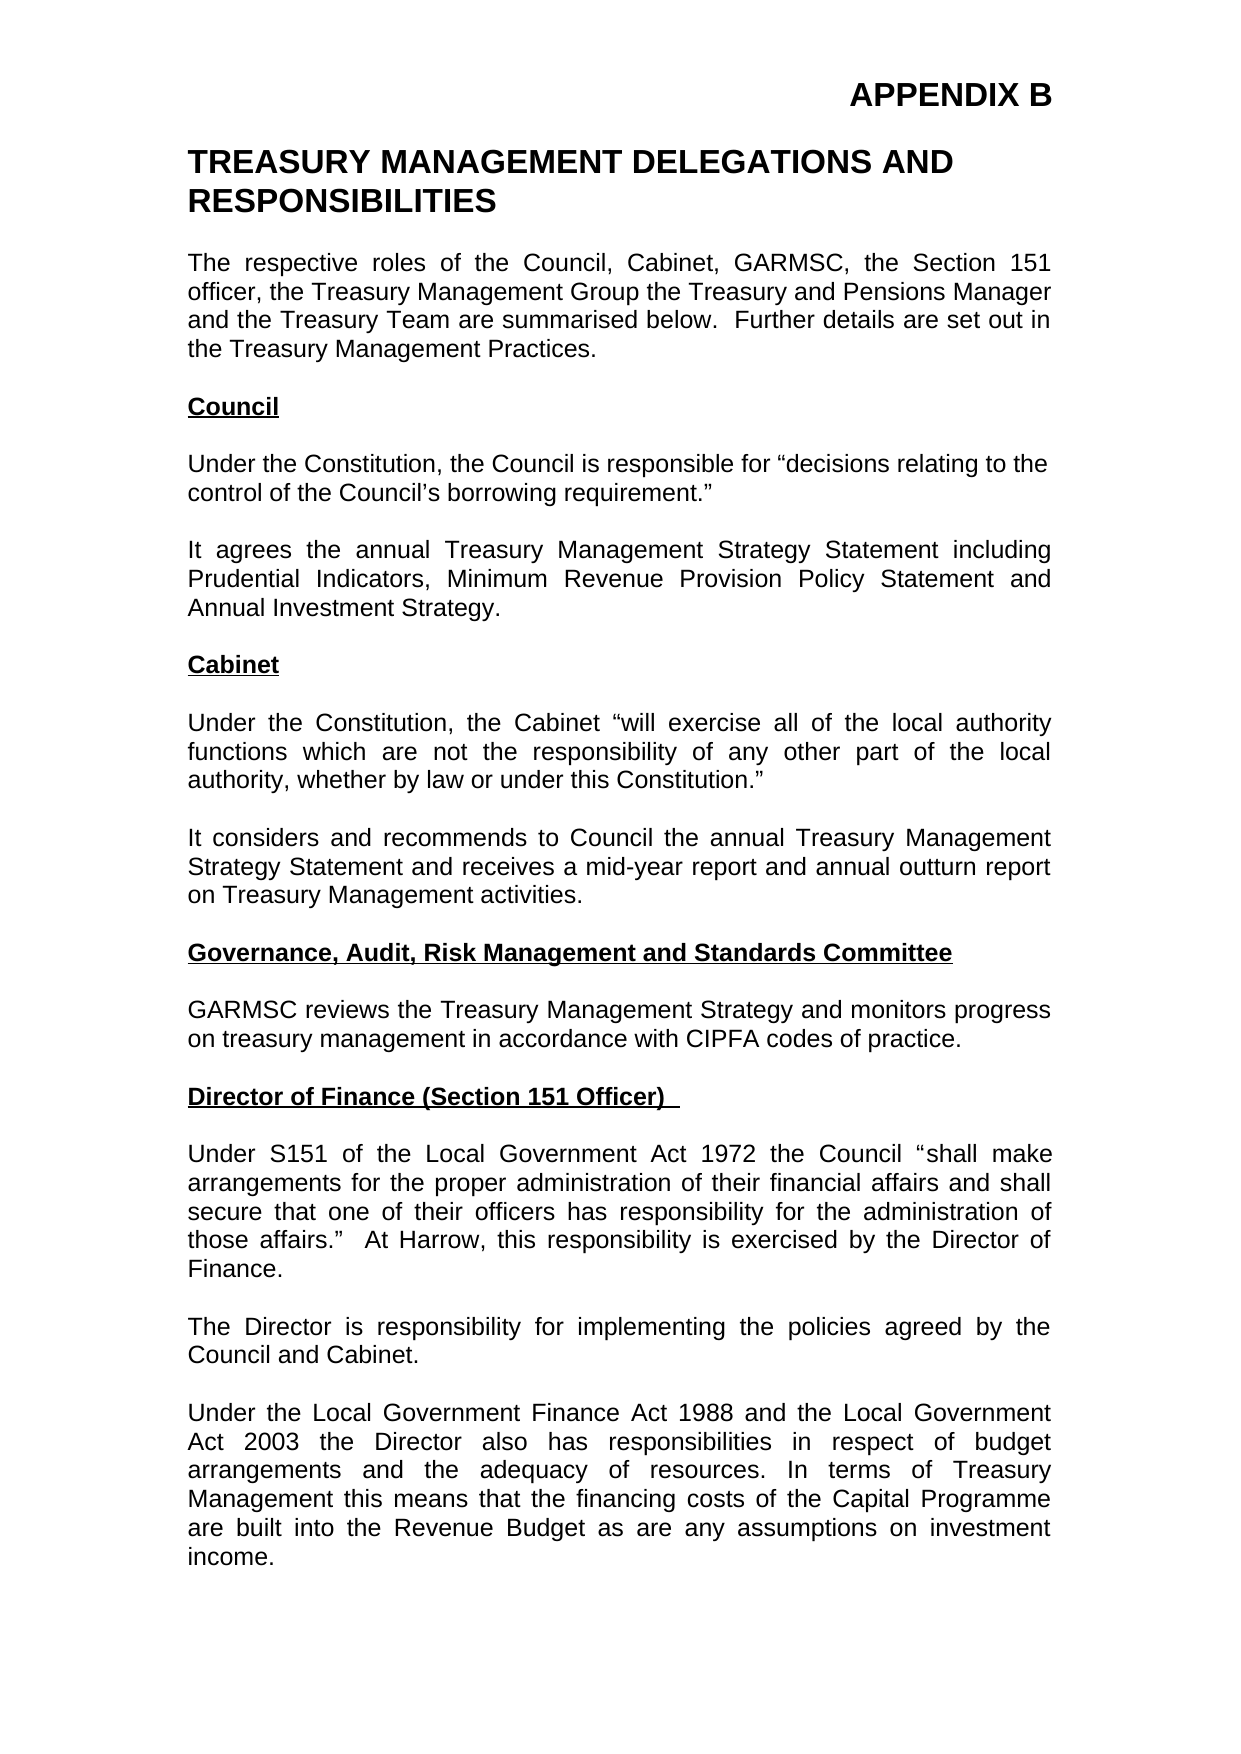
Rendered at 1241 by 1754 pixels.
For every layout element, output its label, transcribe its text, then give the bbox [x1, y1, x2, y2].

text It considers and recommends to Council the annual Treasury Management Strategy Statement and receives a mid-year report and annual outturn report on Treasury Management activities. [187, 823, 1053, 909]
text TREASURY MANAGEMENT DELEGATIONS AND RESPONSIBILITIES [187, 142, 1053, 219]
text It agrees the annual Treasury Management Strategy Statement including Prudential Indicators, Minimum Revenue Provision Policy Statement and Annual Investment Strategy. [187, 535, 1053, 622]
text Director of Finance (Section 151 Officer) [187, 1082, 1053, 1110]
text APPENDIX B [187, 75, 1053, 113]
text Governance, Audit, Risk Management and Standards Committee [187, 938, 1053, 967]
text The Director is responsibility for implementing the policies agreed by the Council and Cabinet. [187, 1312, 1053, 1369]
text The respective roles of the Council, Cabinet, GARMSC, the Section 151 officer, the Treasury Management Group the Treasury and Pensions Manager and the Treasury Team are summarised below. Further details are set out in the Treasury Management Practices. [187, 248, 1053, 363]
text Under the Constitution, the Cabinet “will exercise all of the local authority functions which are not the responsibility of any other part of the local authority, whether by law or under this Constitution.” [187, 708, 1053, 794]
text Under the Local Government Finance Act 1988 and the Local Government Act 2003 the Director also has responsibilities in respect of budget arrangements and the adequacy of resources. In terms of Treasury Management this means that the financing costs of the Capital Programme are built into the Revenue Budget as are any assumptions on investment income. [187, 1398, 1053, 1570]
text Cabinet [187, 650, 1053, 679]
text Under the Constitution, the Council is responsible for “decisions relating to the control of the Council’s borrowing requirement.” [187, 449, 1053, 507]
text Under S151 of the Local Government Act 1972 the Council “shall make arrangements for the proper administration of their financial affairs and shall secure that one of their officers has responsibility for the administration of those affairs.” At Harrow, this responsibility is exercised by the Director of Finance. [187, 1139, 1053, 1283]
text Council [187, 392, 1053, 420]
text GARMSC reviews the Treasury Management Strategy and monitors progress on treasury management in accordance with CIPFA codes of practice. [187, 995, 1053, 1053]
